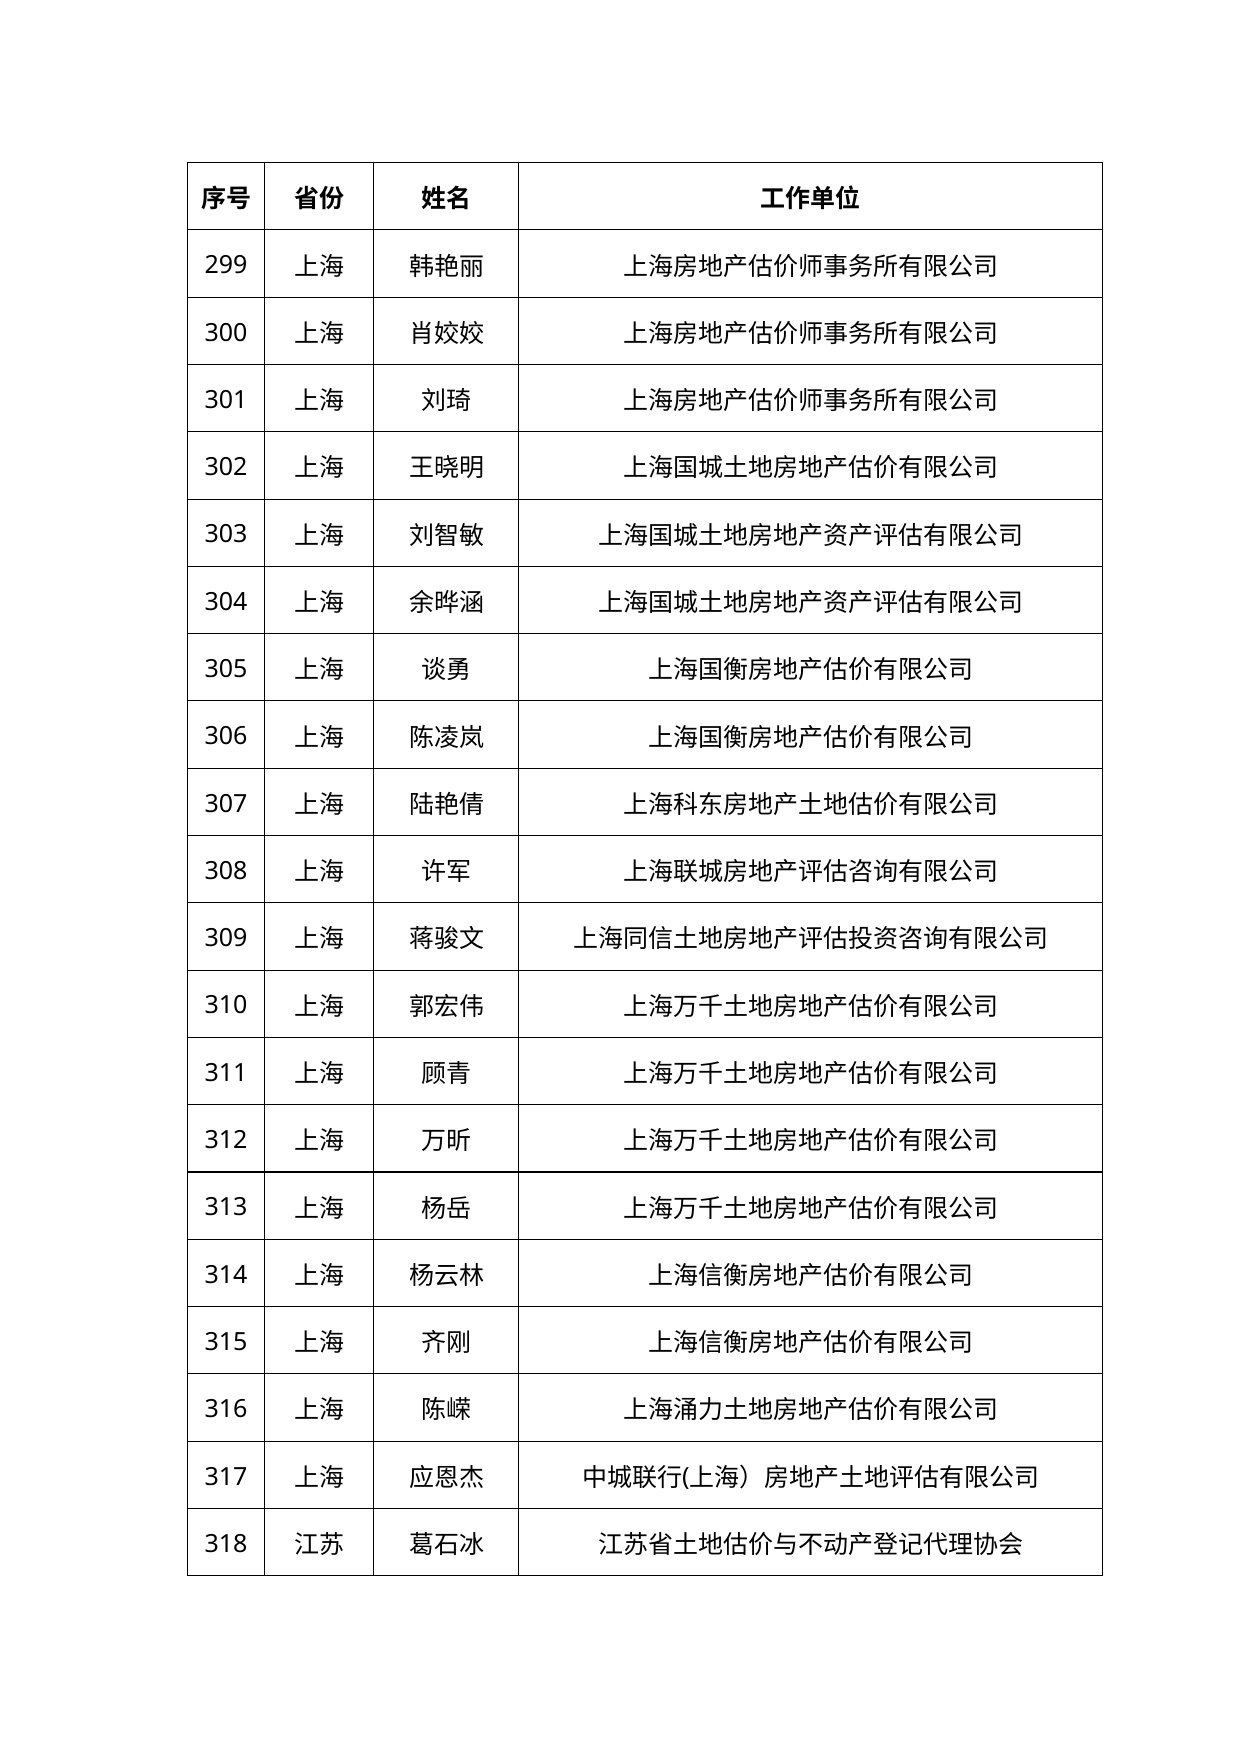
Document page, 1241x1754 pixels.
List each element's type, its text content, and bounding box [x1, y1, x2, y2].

table_header 序号 [188, 163, 264, 229]
table_header 姓名 [374, 163, 518, 229]
table_cell 余晔涵 [374, 567, 518, 633]
table_cell 上海 [265, 365, 373, 431]
table_cell 上海 [265, 769, 373, 835]
table_cell 许军 [374, 836, 518, 902]
table_cell 杨岳 [374, 1173, 518, 1239]
table_cell 上海 [265, 1442, 373, 1508]
table_cell 杨云林 [374, 1240, 518, 1306]
table_cell 刘琦 [374, 365, 518, 431]
table_cell 上海 [265, 432, 373, 498]
table_cell 王晓明 [374, 432, 518, 498]
table_cell 上海房地产估价师事务所有限公司 [519, 298, 1102, 364]
table_cell 上海 [265, 903, 373, 969]
table_cell 299 [188, 230, 264, 297]
table_cell 上海 [265, 1307, 373, 1373]
table_cell 陈凌岚 [374, 701, 518, 768]
table_cell 上海房地产估价师事务所有限公司 [519, 230, 1102, 297]
table_cell 蒋骏文 [374, 903, 518, 969]
table_cell 309 [188, 903, 264, 969]
table_cell 上海 [265, 701, 373, 768]
table_cell 301 [188, 365, 264, 431]
table_cell 310 [188, 971, 264, 1037]
table_cell 上海信衡房地产估价有限公司 [519, 1307, 1102, 1373]
table_cell 应恩杰 [374, 1442, 518, 1508]
table_cell 上海国城土地房地产资产评估有限公司 [519, 567, 1102, 633]
table_cell 305 [188, 634, 264, 700]
table_cell 上海万千土地房地产估价有限公司 [519, 971, 1102, 1037]
table_cell 上海信衡房地产估价有限公司 [519, 1240, 1102, 1306]
table_header 省份 [265, 163, 373, 229]
table_cell 314 [188, 1240, 264, 1306]
table_cell 上海万千土地房地产估价有限公司 [519, 1105, 1102, 1171]
table_cell 陆艳倩 [374, 769, 518, 835]
table_cell 上海 [265, 1240, 373, 1306]
table_cell 307 [188, 769, 264, 835]
table_cell 302 [188, 432, 264, 498]
table_cell 上海联城房地产评估咨询有限公司 [519, 836, 1102, 902]
table_cell 上海 [265, 1105, 373, 1171]
table_cell 上海国衡房地产估价有限公司 [519, 634, 1102, 700]
table_cell 上海同信土地房地产评估投资咨询有限公司 [519, 903, 1102, 969]
table_cell 上海 [265, 836, 373, 902]
table_cell 上海国城土地房地产资产评估有限公司 [519, 500, 1102, 566]
table_cell 上海 [265, 500, 373, 566]
table_cell 葛石冰 [374, 1509, 518, 1575]
table_cell 上海涌力土地房地产估价有限公司 [519, 1374, 1102, 1441]
table_cell 上海国城土地房地产估价有限公司 [519, 432, 1102, 498]
table_cell 中城联行(上海）房地产土地评估有限公司 [519, 1442, 1102, 1508]
table_cell 上海万千土地房地产估价有限公司 [519, 1173, 1102, 1239]
table_cell 肖姣姣 [374, 298, 518, 364]
table_cell 306 [188, 701, 264, 768]
table_cell 上海房地产估价师事务所有限公司 [519, 365, 1102, 431]
table_cell 上海 [265, 971, 373, 1037]
table_cell 上海万千土地房地产估价有限公司 [519, 1038, 1102, 1104]
table_cell 308 [188, 836, 264, 902]
table_cell 上海 [265, 1038, 373, 1104]
table_header 工作单位 [519, 163, 1102, 229]
table_cell 上海科东房地产土地估价有限公司 [519, 769, 1102, 835]
table_cell 303 [188, 500, 264, 566]
table_cell 318 [188, 1509, 264, 1575]
table_cell 312 [188, 1105, 264, 1171]
table_cell 317 [188, 1442, 264, 1508]
table_cell 齐刚 [374, 1307, 518, 1373]
table_cell 陈嵘 [374, 1374, 518, 1441]
table_cell 郭宏伟 [374, 971, 518, 1037]
table_cell 313 [188, 1173, 264, 1239]
table_cell 316 [188, 1374, 264, 1441]
table_cell 上海 [265, 298, 373, 364]
table_cell 江苏 [265, 1509, 373, 1575]
table_cell 上海 [265, 1173, 373, 1239]
table_cell 315 [188, 1307, 264, 1373]
table_cell 上海国衡房地产估价有限公司 [519, 701, 1102, 768]
table_cell 311 [188, 1038, 264, 1104]
table_cell 300 [188, 298, 264, 364]
table_cell 江苏省土地估价与不动产登记代理协会 [519, 1509, 1102, 1575]
table_cell 谈勇 [374, 634, 518, 700]
table_cell 上海 [265, 634, 373, 700]
table_cell 刘智敏 [374, 500, 518, 566]
table_cell 304 [188, 567, 264, 633]
table_cell 韩艳丽 [374, 230, 518, 297]
table_cell 上海 [265, 567, 373, 633]
table_cell 万昕 [374, 1105, 518, 1171]
table_cell 上海 [265, 230, 373, 297]
table_cell 顾青 [374, 1038, 518, 1104]
table_cell 上海 [265, 1374, 373, 1441]
